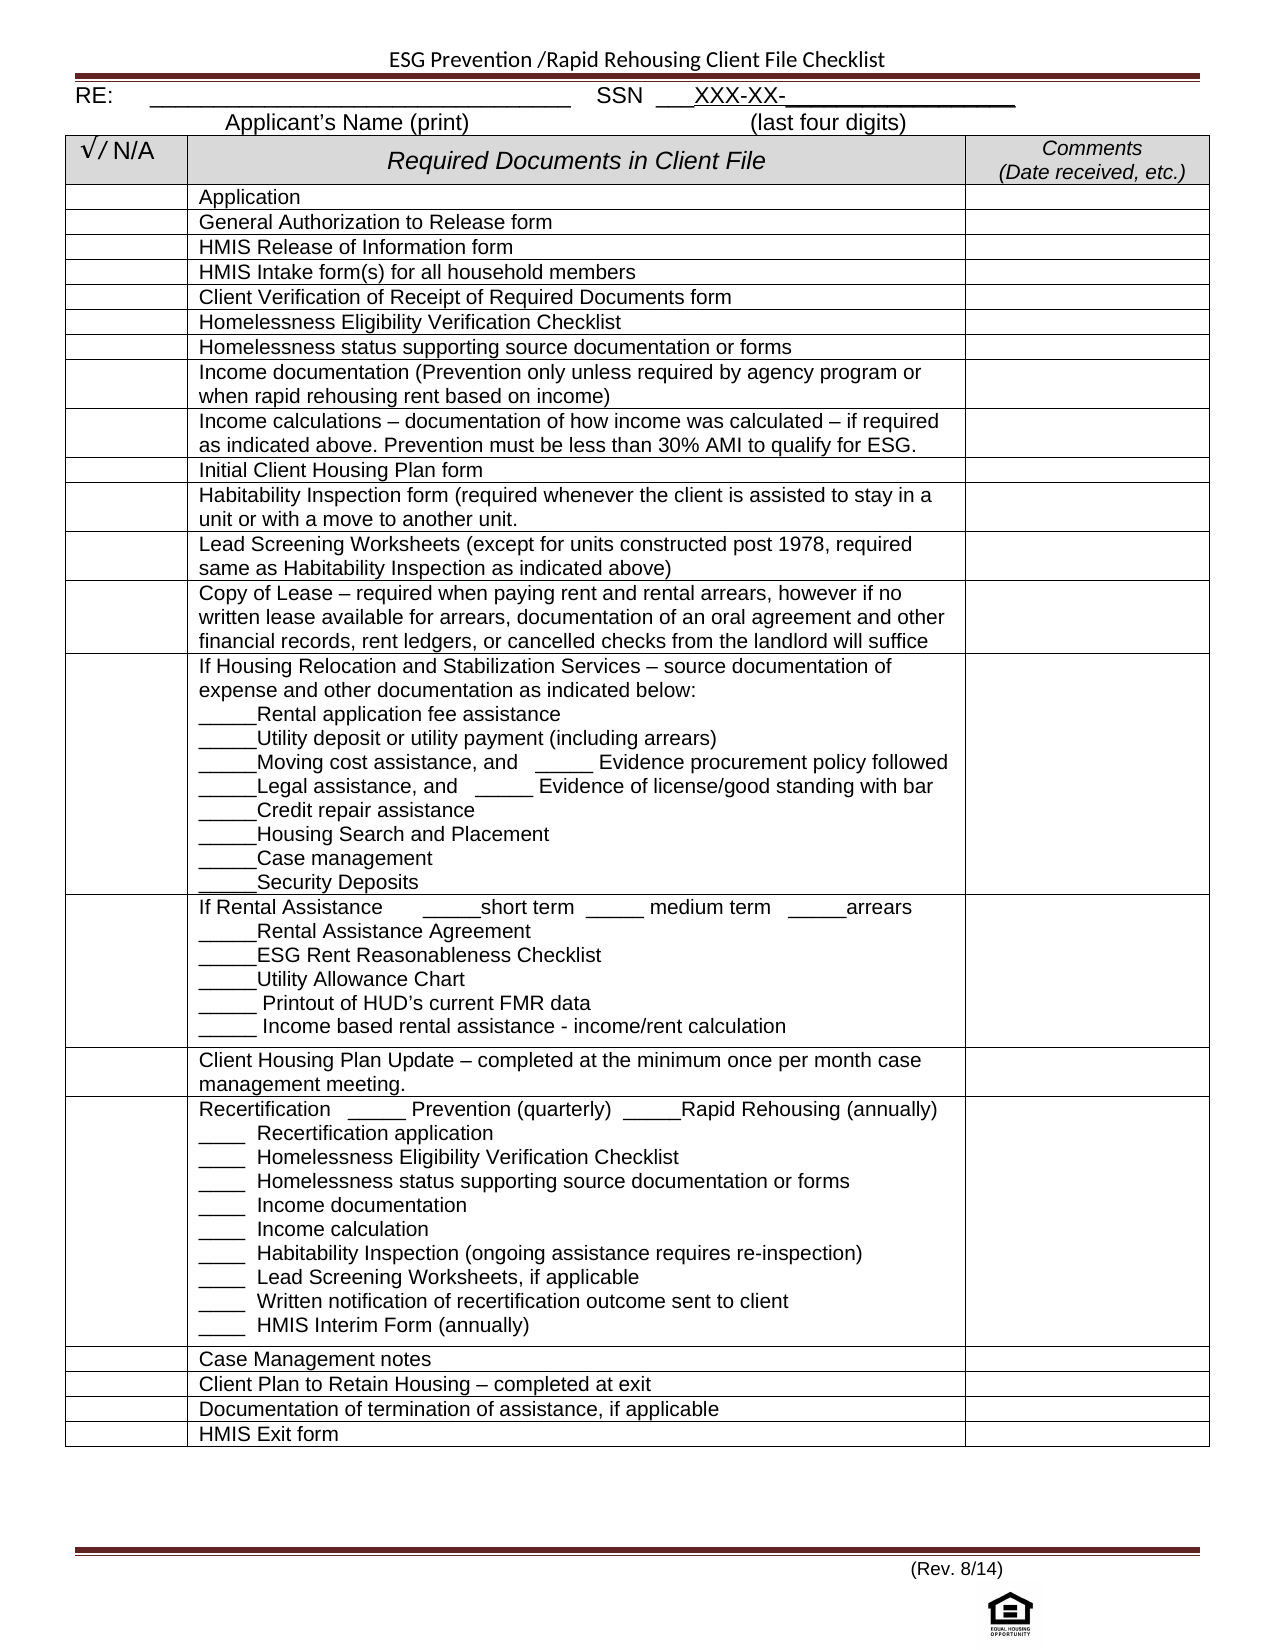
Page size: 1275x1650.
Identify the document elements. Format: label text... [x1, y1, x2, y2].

table_header / N/A [66, 136, 187, 184]
table_cell [66, 285, 187, 309]
table_cell [66, 1422, 187, 1446]
table_cell If Housing Relocation and Stabilization Services – source documentation of expense and other documentation as indicated below: _____Rental application fee assistance _____Utility deposit or utility payment (including arrears) _____Moving cost assistance, and _____ Evidence procurement policy followed _____Legal assistance, and _____ Evidence of license/good standing with bar _____Credit repair assistance _____Housing Search and Placement _____Case management _____Security Deposits [188, 654, 965, 893]
table_cell [966, 1097, 1209, 1346]
table_cell Lead Screening Worksheets (except for units constructed post 1978, required same as Habitability Inspection as indicated above) [188, 532, 965, 580]
table_cell [66, 1347, 187, 1371]
table_cell [966, 360, 1209, 408]
table_cell [966, 185, 1209, 209]
table_cell [66, 581, 187, 653]
table_cell [966, 409, 1209, 457]
table_cell Case Management notes [188, 1347, 965, 1371]
table_cell [966, 458, 1209, 482]
table_header Comments (Date received, etc.) [966, 136, 1209, 184]
table_cell [66, 210, 187, 234]
table_cell [966, 335, 1209, 359]
table_cell [966, 1397, 1209, 1421]
table_cell [966, 483, 1209, 531]
table_cell Client Plan to Retain Housing – completed at exit [188, 1372, 965, 1396]
table_cell HMIS Release of Information form [188, 235, 965, 259]
table_cell Homelessness status supporting source documentation or forms [188, 335, 965, 359]
table_cell [66, 483, 187, 531]
table_cell [966, 285, 1209, 309]
table_cell Documentation of termination of assistance, if applicable [188, 1397, 965, 1421]
table_cell [66, 458, 187, 482]
table_cell [66, 335, 187, 359]
table_cell [966, 260, 1209, 284]
table_cell Income documentation (Prevention only unless required by agency program or when rapid rehousing rent based on income) [188, 360, 965, 408]
table_cell Client Verification of Receipt of Required Documents form [188, 285, 965, 309]
table_cell [966, 210, 1209, 234]
table_cell [66, 360, 187, 408]
table_cell Habitability Inspection form (required whenever the client is assisted to stay in a unit or with a move to another unit. [188, 483, 965, 531]
table_cell Copy of Lease – required when paying rent and rental arrears, however if no written lease available for arrears, documentation of an oral agreement and other financial records, rent ledgers, or cancelled checks from the landlord will suffice [188, 581, 965, 653]
table_cell [66, 1048, 187, 1096]
table_cell [66, 532, 187, 580]
table_cell [966, 235, 1209, 259]
table_cell [966, 532, 1209, 580]
table_cell [66, 235, 187, 259]
table_cell [66, 310, 187, 334]
table_cell [66, 1372, 187, 1396]
table_cell Recertification _____ Prevention (quarterly) _____Rapid Rehousing (annually) ____ Recertification application ____ Homelessness Eligibility Verification Checklist ____ Homelessness status supporting source documentation or forms ____ Income documentation ____ Income calculation ____ Habitability Inspection (ongoing assistance requires re-inspection) ____ Lead Screening Worksheets, if applicable ____ Written notification of recertification outcome sent to client ____ HMIS Interim Form (annually) [188, 1097, 965, 1346]
table_cell Income calculations – documentation of how income was calculated – if required as indicated above. Prevention must be less than 30% AMI to qualify for ESG. [188, 409, 965, 457]
table_cell [966, 310, 1209, 334]
table_cell General Authorization to Release form [188, 210, 965, 234]
picture [976, 1579, 1045, 1650]
table_cell [66, 1097, 187, 1346]
table_header Required Documents in Client File [188, 136, 965, 184]
table_cell [966, 895, 1209, 1047]
table_cell [966, 1347, 1209, 1371]
table_cell HMIS Intake form(s) for all household members [188, 260, 965, 284]
table_cell If Rental Assistance _____short term _____ medium term _____arrears _____Rental Assistance Agreement _____ESG Rent Reasonableness Checklist _____Utility Allowance Chart _____ Printout of HUD’s current FMR data _____ Income based rental assistance - income/rent calculation [188, 895, 965, 1047]
table_cell [966, 1422, 1209, 1446]
table_cell [966, 1048, 1209, 1096]
table_cell [66, 409, 187, 457]
table_cell [66, 185, 187, 209]
table_cell HMIS Exit form [188, 1422, 965, 1446]
table_cell Application [188, 185, 965, 209]
table_cell Homelessness Eligibility Verification Checklist [188, 310, 965, 334]
table_cell [966, 654, 1209, 893]
table_cell [966, 581, 1209, 653]
table_cell [66, 895, 187, 1047]
table_cell [966, 1372, 1209, 1396]
table_cell Client Housing Plan Update – completed at the minimum once per month case management meeting. [188, 1048, 965, 1096]
table_cell Initial Client Housing Plan form [188, 458, 965, 482]
table_cell [66, 1397, 187, 1421]
table_cell [66, 260, 187, 284]
table_cell [66, 654, 187, 893]
